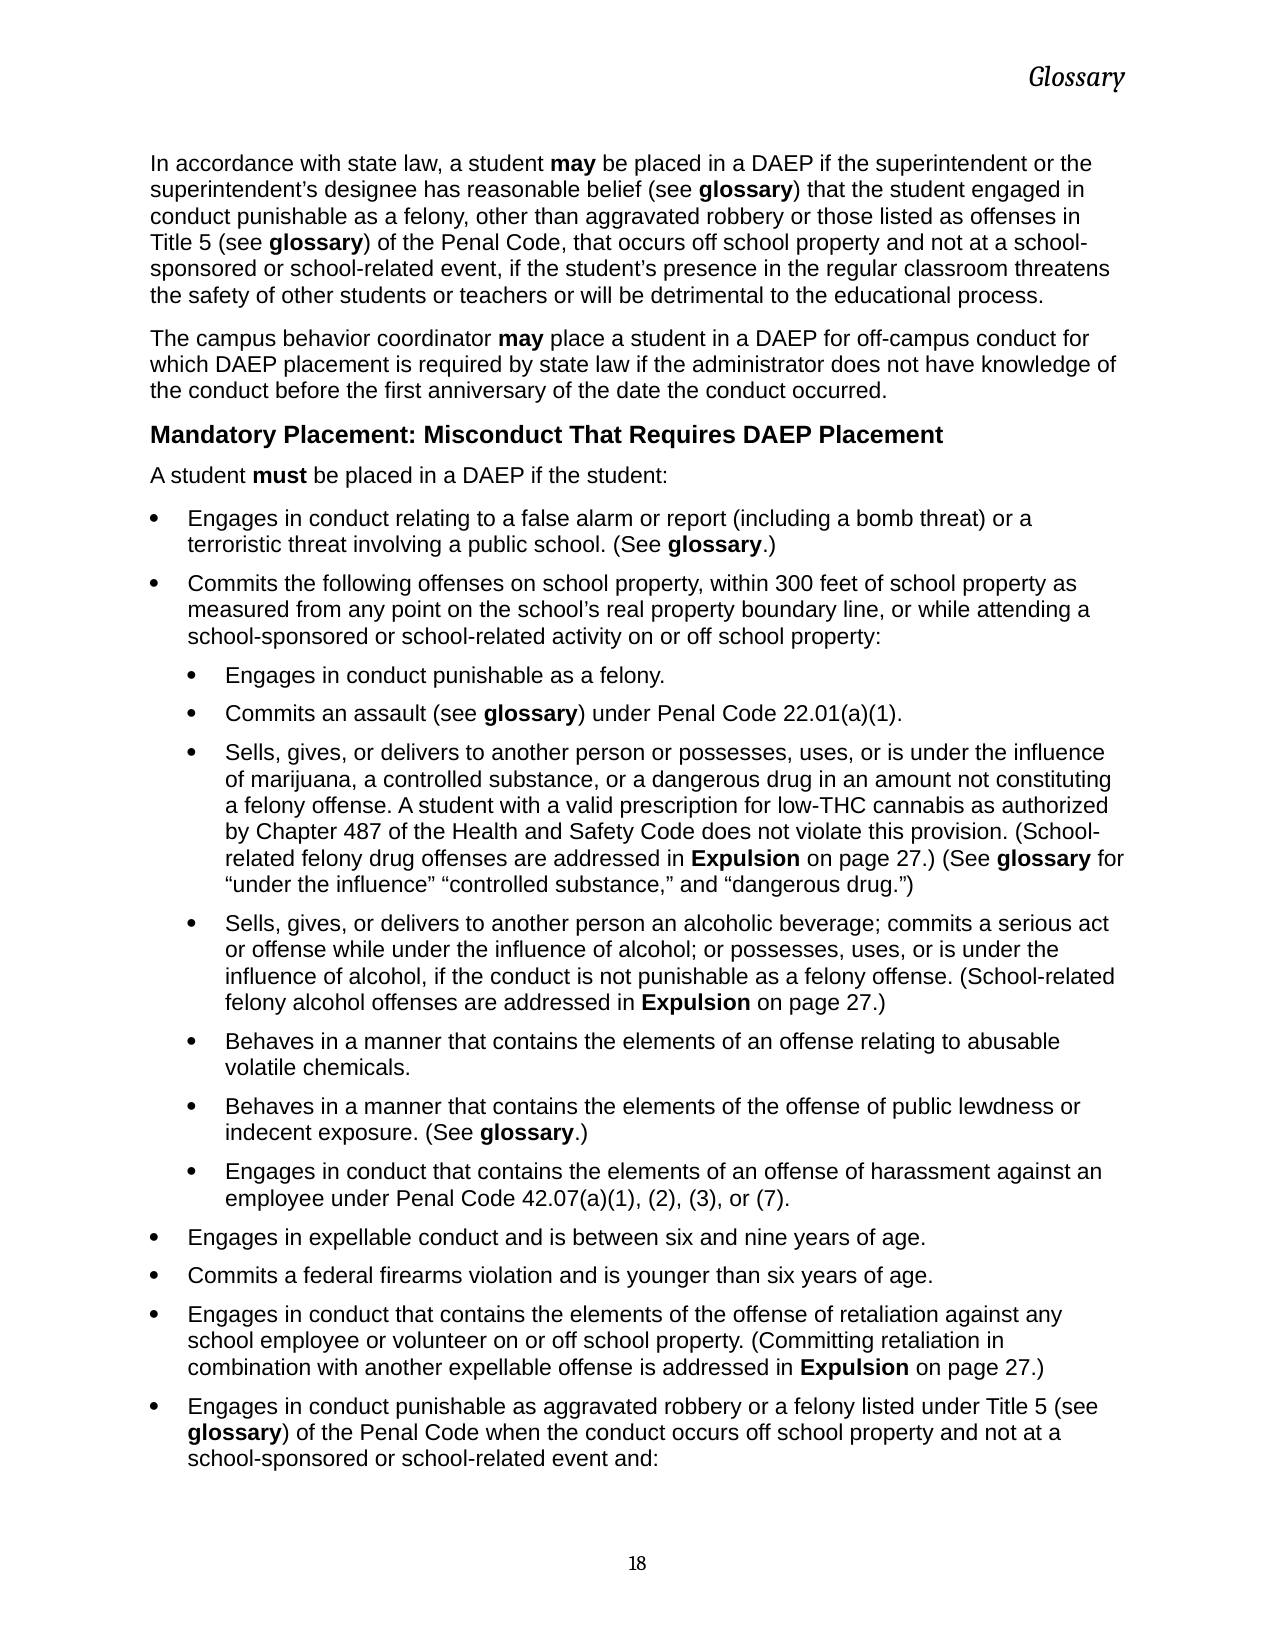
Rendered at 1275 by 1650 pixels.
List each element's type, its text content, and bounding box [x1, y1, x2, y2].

list Engages in expellable conduct and is between six and nine years of age. [150, 1223, 1125, 1250]
text The campus behavior coordinator may place a student in a DAEP for off-campus conduct for which DAEP placement is required by state law if the administrator does not have knowledge of the conduct before the first anniversary of the date the conduct occurred. [150, 325, 1125, 404]
list Commits the following offenses on school property, within 300 feet of school property as measured from any point on the school’s real property boundary line, or while attending a school-sponsored or school-related activity on or off school property: [150, 570, 1125, 649]
text In accordance with state law, a student may be placed in a DAEP if the superintendent or the superintendent’s designee has reasonable belief (see glossary) that the student engaged in conduct punishable as a felony, other than aggravated robbery or those listed as offenses in Title 5 (see glossary) of the Penal Code, that occurs off school property and not at a school-sponsored or school-related event, if the student’s presence in the regular classroom threatens the safety of other students or teachers or will be detrimental to the educational process. [150, 150, 1125, 308]
list Engages in conduct that contains the elements of an offense of harassment against an employee under Penal Code 42.07(a)(1), (2), (3), or (7). [187, 1158, 1125, 1211]
list Sells, gives, or delivers to another person or possesses, uses, or is under the influence of marijuana, a controlled substance, or a dangerous drug in an amount not constituting a felony offense. A student with a valid prescription for low-THC cannabis as authorized by Chapter 487 of the Health and Safety Code does not violate this provision. (School-related felony drug offenses are addressed in Expulsion on page 27.) (See glossary for “under the influence” “controlled substance,” and “dangerous drug.”) [187, 739, 1125, 897]
list Engages in conduct punishable as a felony. [187, 662, 1125, 688]
text A student must be placed in a DAEP if the student: [150, 462, 1125, 488]
list Engages in conduct punishable as aggravated robbery or a felony listed under Title 5 (see glossary) of the Penal Code when the conduct occurs off school property and not at a school-sponsored or school-related event and: [150, 1393, 1125, 1472]
list Behaves in a manner that contains the elements of an offense relating to abusable volatile chemicals. [187, 1028, 1125, 1081]
list Commits a federal firearms violation and is younger than six years of age. [150, 1262, 1125, 1289]
list Behaves in a manner that contains the elements of the offense of public lewdness or indecent exposure. (See glossary.) [187, 1093, 1125, 1146]
list Engages in conduct relating to a false alarm or report (including a bomb threat) or a terroristic threat involving a public school. (See glossary.) [150, 505, 1125, 557]
list Commits an assault (see glossary) under Penal Code 22.01(a)(1). [187, 700, 1125, 727]
subtitle Mandatory Placement: Misconduct That Requires DAEP Placement [150, 421, 1125, 449]
list Sells, gives, or delivers to another person an alcoholic beverage; commits a serious act or offense while under the influence of alcohol; or possesses, uses, or is under the influence of alcohol, if the conduct is not punishable as a felony offense. (School-related felony alcohol offenses are addressed in Expulsion on page 27.) [187, 910, 1125, 1015]
list Engages in conduct that contains the elements of the offense of retaliation against any school employee or volunteer on or off school property. (Committing retaliation in combination with another expellable offense is addressed in Expulsion on page 27.) [150, 1301, 1125, 1380]
